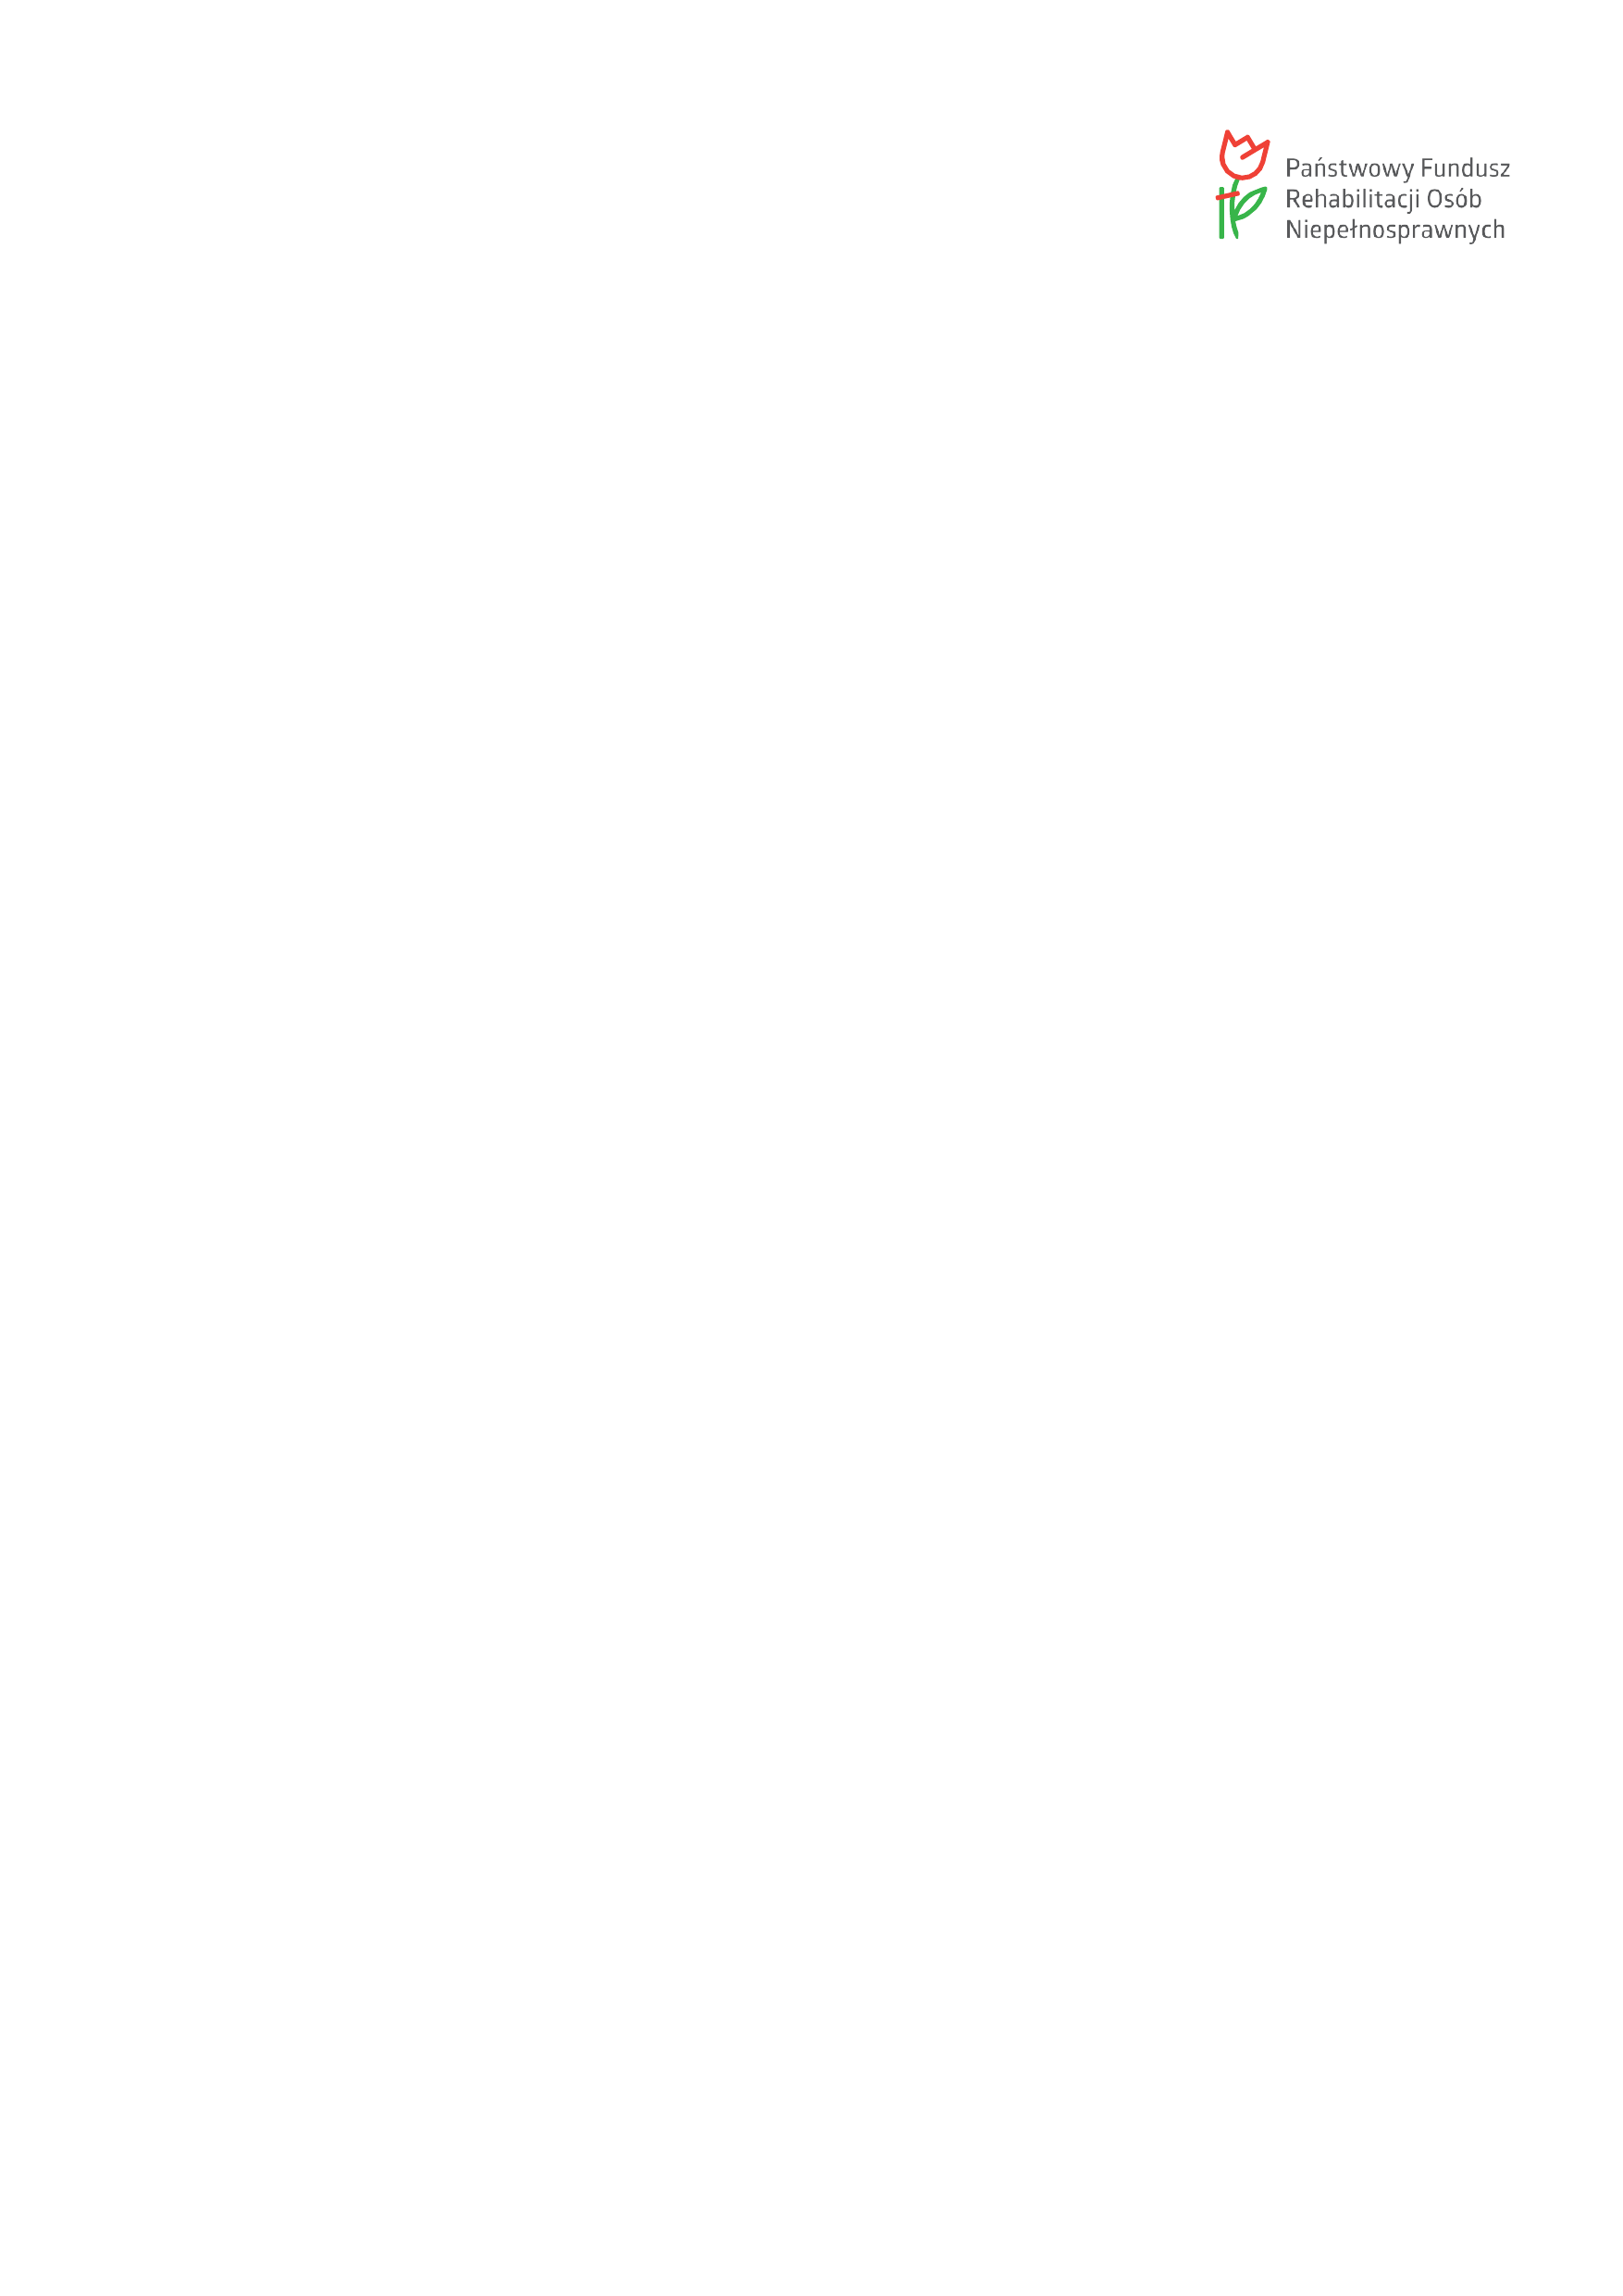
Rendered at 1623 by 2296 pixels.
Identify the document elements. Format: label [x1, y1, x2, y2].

picture [1287, 157, 1510, 244]
